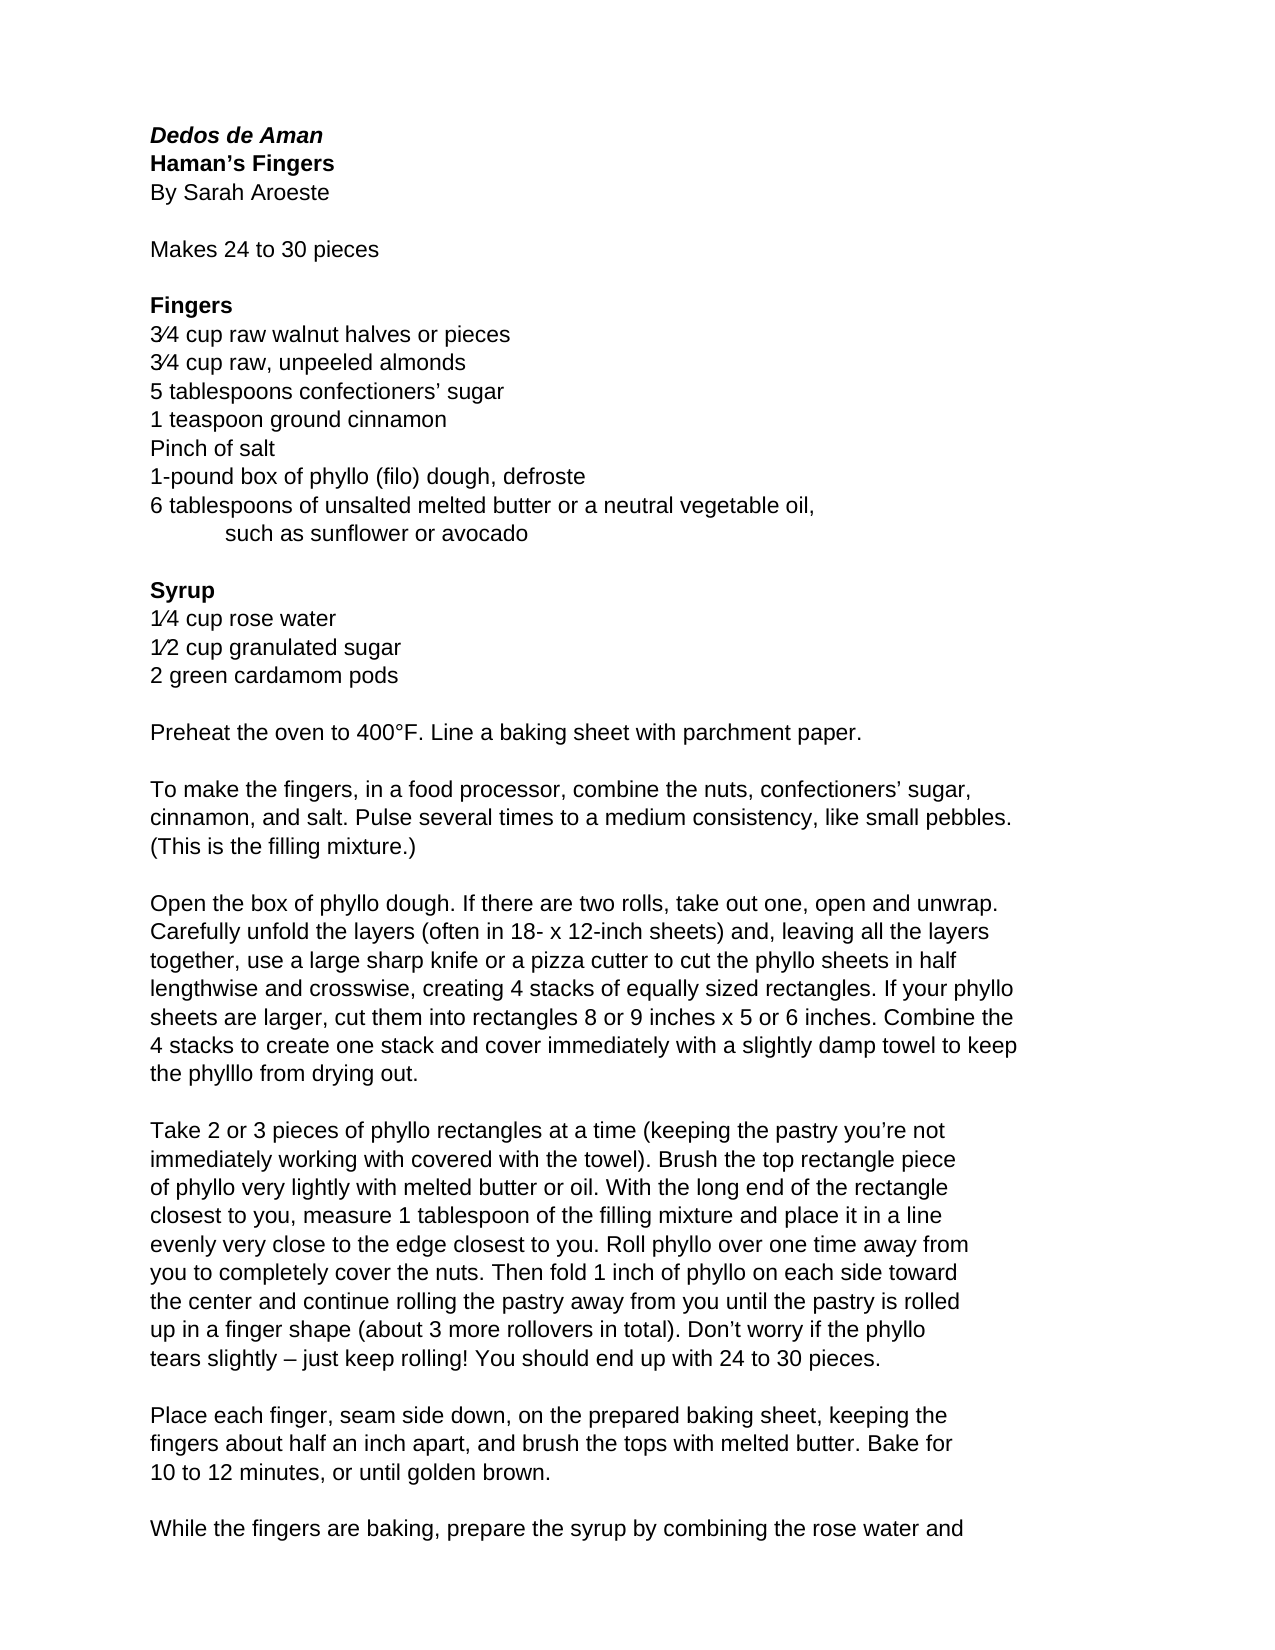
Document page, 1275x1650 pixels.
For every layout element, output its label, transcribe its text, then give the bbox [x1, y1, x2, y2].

text 4 stacks to create one stack and cover immediately with a slightly damp towel to keep [150, 1032, 1125, 1058]
text By Sarah Aroeste [150, 179, 1125, 205]
text closest to you, measure 1 tablespoon of the filling mixture and place it in a line [150, 1202, 1125, 1229]
text Carefully unfold the layers (often in 18- x 12-inch sheets) and, leaving all the layers [150, 918, 1125, 944]
text 3⁄4 cup raw walnut halves or pieces [150, 321, 1125, 347]
text immediately working with covered with the towel). Brush the top rectangle piece [150, 1146, 1125, 1172]
text Haman’s Fingers [150, 150, 1125, 177]
text 6 tablespoons of unsalted melted butter or a neutral vegetable oil, [150, 492, 1125, 518]
text together, use a large sharp knife or a pizza cutter to cut the phyllo sheets in half [150, 947, 1125, 973]
text up in a finger shape (about 3 more rollovers in total). Don’t worry if the phyllo [150, 1316, 1125, 1343]
text While the fingers are baking, prepare the syrup by combining the rose water and [150, 1515, 1125, 1542]
text Place each finger, seam side down, on the prepared baking sheet, keeping the [150, 1402, 1125, 1428]
text you to completely cover the nuts. Then fold 1 inch of phyllo on each side toward [150, 1259, 1125, 1286]
text lengthwise and crosswise, creating 4 stacks of equally sized rectangles. If your phyllo [150, 975, 1125, 1001]
text the center and continue rolling the pastry away from you until the pastry is rolled [150, 1288, 1125, 1314]
text 10 to 12 minutes, or until golden brown. [150, 1458, 1125, 1485]
text fingers about half an inch apart, and brush the tops with melted butter. Bake for [150, 1430, 1125, 1456]
text Take 2 or 3 pieces of phyllo rectangles at a time (keeping the pastry you’re not [150, 1117, 1125, 1143]
text 5 tablespoons confectioners’ sugar [150, 378, 1125, 404]
text 1⁄4 cup rose water [150, 605, 1125, 632]
text Fingers [150, 292, 1125, 319]
text of phyllo very lightly with melted butter or oil. With the long end of the rectangle [150, 1174, 1125, 1200]
text 1 teaspoon ground cinnamon [150, 406, 1125, 433]
text 2 green cardamom pods [150, 662, 1125, 688]
text To make the fingers, in a food processor, combine the nuts, confectioners’ sugar, [150, 776, 1125, 802]
text Open the box of phyllo dough. If there are two rolls, take out one, open and unwrap. [150, 890, 1125, 916]
text 1-pound box of phyllo (filo) dough, defroste [150, 463, 1125, 489]
text 3⁄4 cup raw, unpeeled almonds [150, 349, 1125, 376]
text Syrup [150, 577, 1125, 603]
text evenly very close to the edge closest to you. Roll phyllo over one time away from [150, 1231, 1125, 1257]
text Pinch of salt [150, 435, 1125, 461]
text Makes 24 to 30 pieces [150, 236, 1125, 262]
text such as sunflower or avocado [150, 520, 1125, 546]
text 1⁄2 cup granulated sugar [150, 634, 1125, 660]
text tears slightly – just keep rolling! You should end up with 24 to 30 pieces. [150, 1345, 1125, 1371]
text sheets are larger, cut them into rectangles 8 or 9 inches x 5 or 6 inches. Combine the [150, 1003, 1125, 1030]
text (This is the filling mixture.) [150, 833, 1125, 859]
text Preheat the oven to 400°F. Line a baking sheet with parchment paper. [150, 719, 1125, 745]
text the phylllo from drying out. [150, 1060, 1125, 1087]
text Dedos de Aman [150, 122, 1125, 148]
text cinnamon, and salt. Pulse several times to a medium consistency, like small pebbles. [150, 804, 1125, 831]
